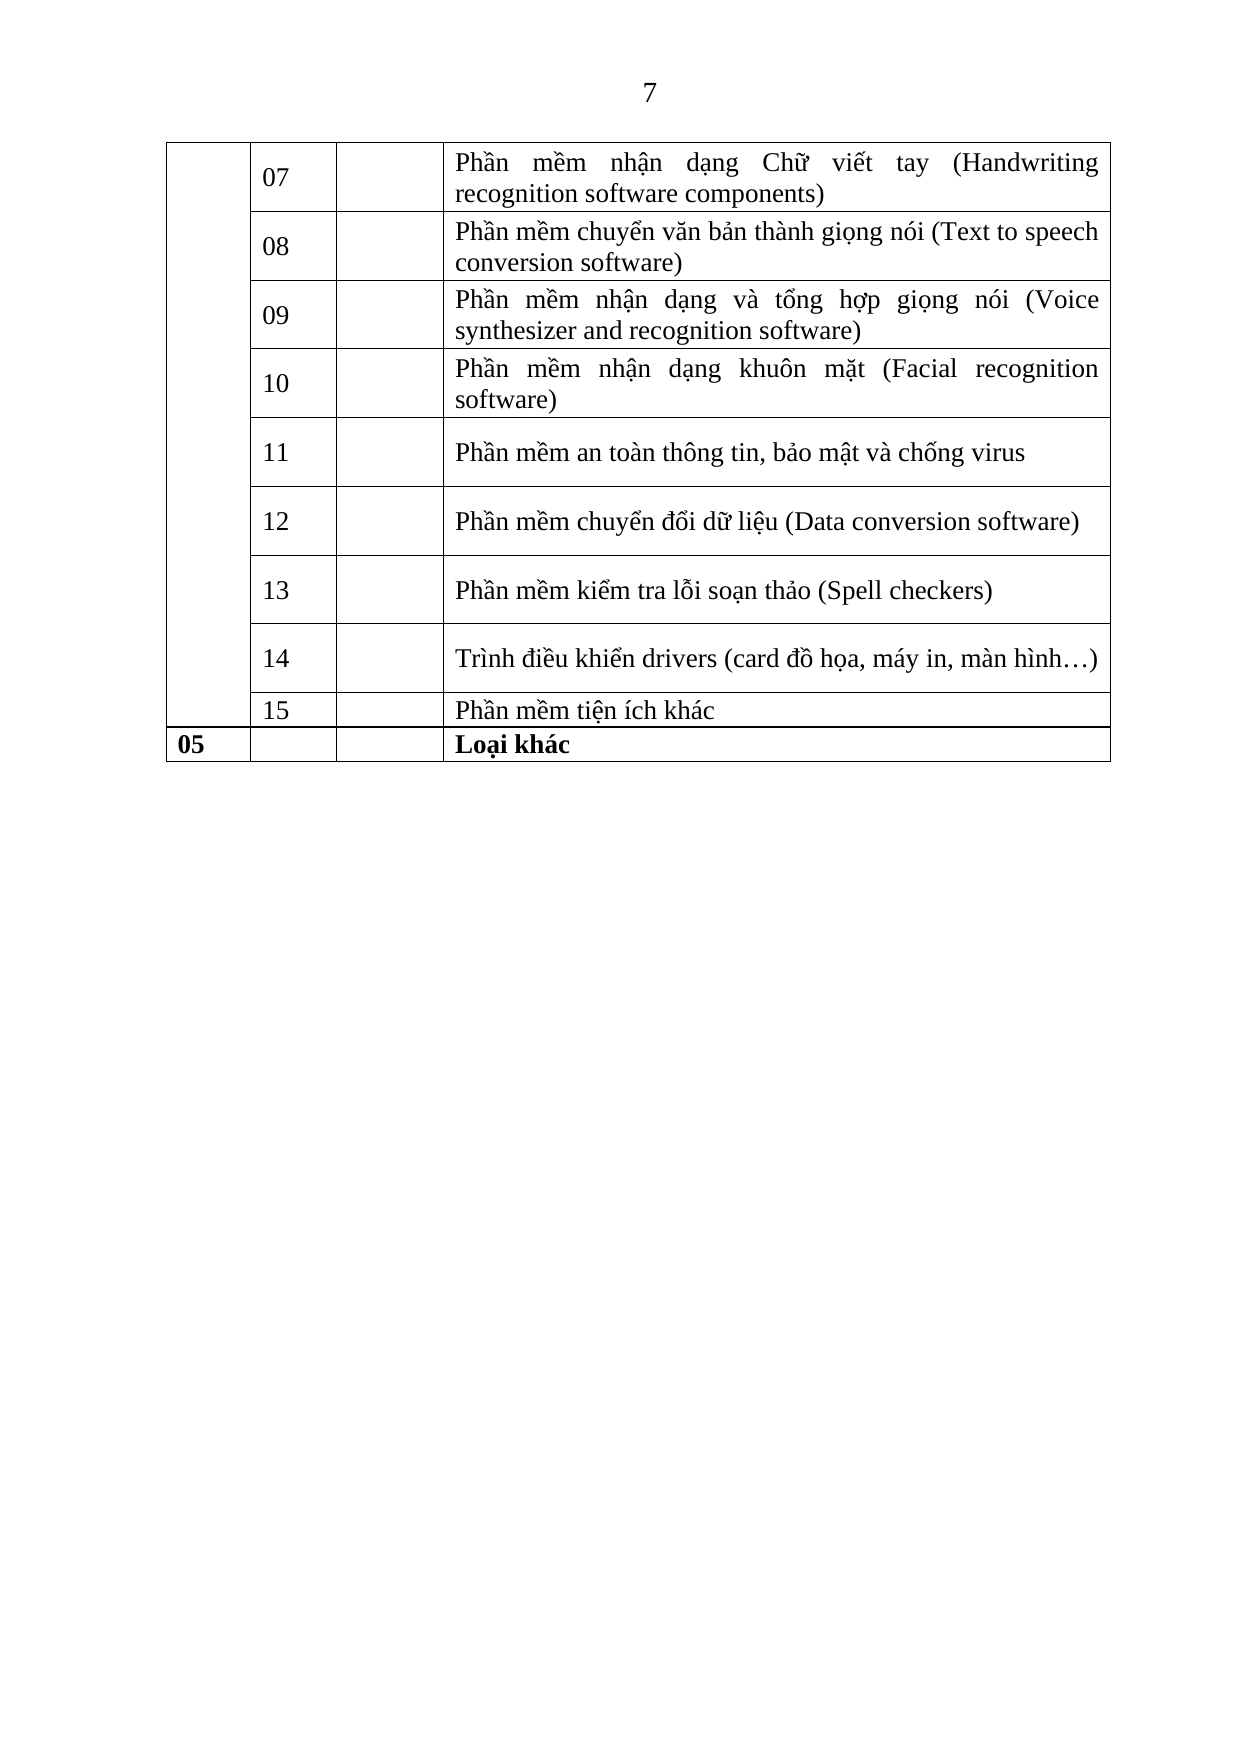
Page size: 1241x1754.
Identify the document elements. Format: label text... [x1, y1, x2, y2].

table_cell Phần mềm kiểm tra lỗi soạn thảo (Spell checkers) [444, 556, 1110, 623]
table_cell [337, 624, 443, 692]
table_cell Phần mềm nhận dạng và tổng hợp giọng nói (Voice synthesizer and recognition software) [444, 281, 1110, 348]
table_cell 08 [251, 212, 336, 279]
table_cell [251, 728, 336, 761]
table_cell Phần mềm chuyển đổi dữ liệu (Data conversion software) [444, 487, 1110, 554]
table_cell [337, 349, 443, 417]
table_cell [337, 556, 443, 623]
table_cell [337, 143, 443, 211]
table_cell [337, 212, 443, 279]
table_cell 07 [251, 143, 336, 211]
table_cell 11 [251, 418, 336, 486]
table_cell Phần mềm nhận dạng Chữ viết tay (Handwriting recognition software components) [444, 143, 1110, 211]
table_cell 13 [251, 556, 336, 623]
table_cell [337, 728, 443, 761]
table_cell Phần mềm an toàn thông tin, bảo mật và chống virus [444, 418, 1110, 486]
table_cell Phần mềm chuyển văn bản thành giọng nói (Text to speech conversion software) [444, 212, 1110, 279]
table_cell 14 [251, 624, 336, 692]
table_cell 15 [251, 693, 336, 726]
table_cell [337, 693, 443, 726]
table_cell 05 [167, 728, 250, 761]
table_cell Trình điều khiển drivers (card đồ họa, máy in, màn hình…) [444, 624, 1110, 692]
table_cell 09 [251, 281, 336, 348]
table_cell [337, 487, 443, 554]
table_cell Loại khác [444, 728, 1110, 761]
table_cell Phần mềm tiện ích khác [444, 693, 1110, 726]
table_cell 10 [251, 349, 336, 417]
table_cell [337, 281, 443, 348]
table_cell Phần mềm nhận dạng khuôn mặt (Facial recognition software) [444, 349, 1110, 417]
table_cell 12 [251, 487, 336, 554]
table_cell [337, 418, 443, 486]
